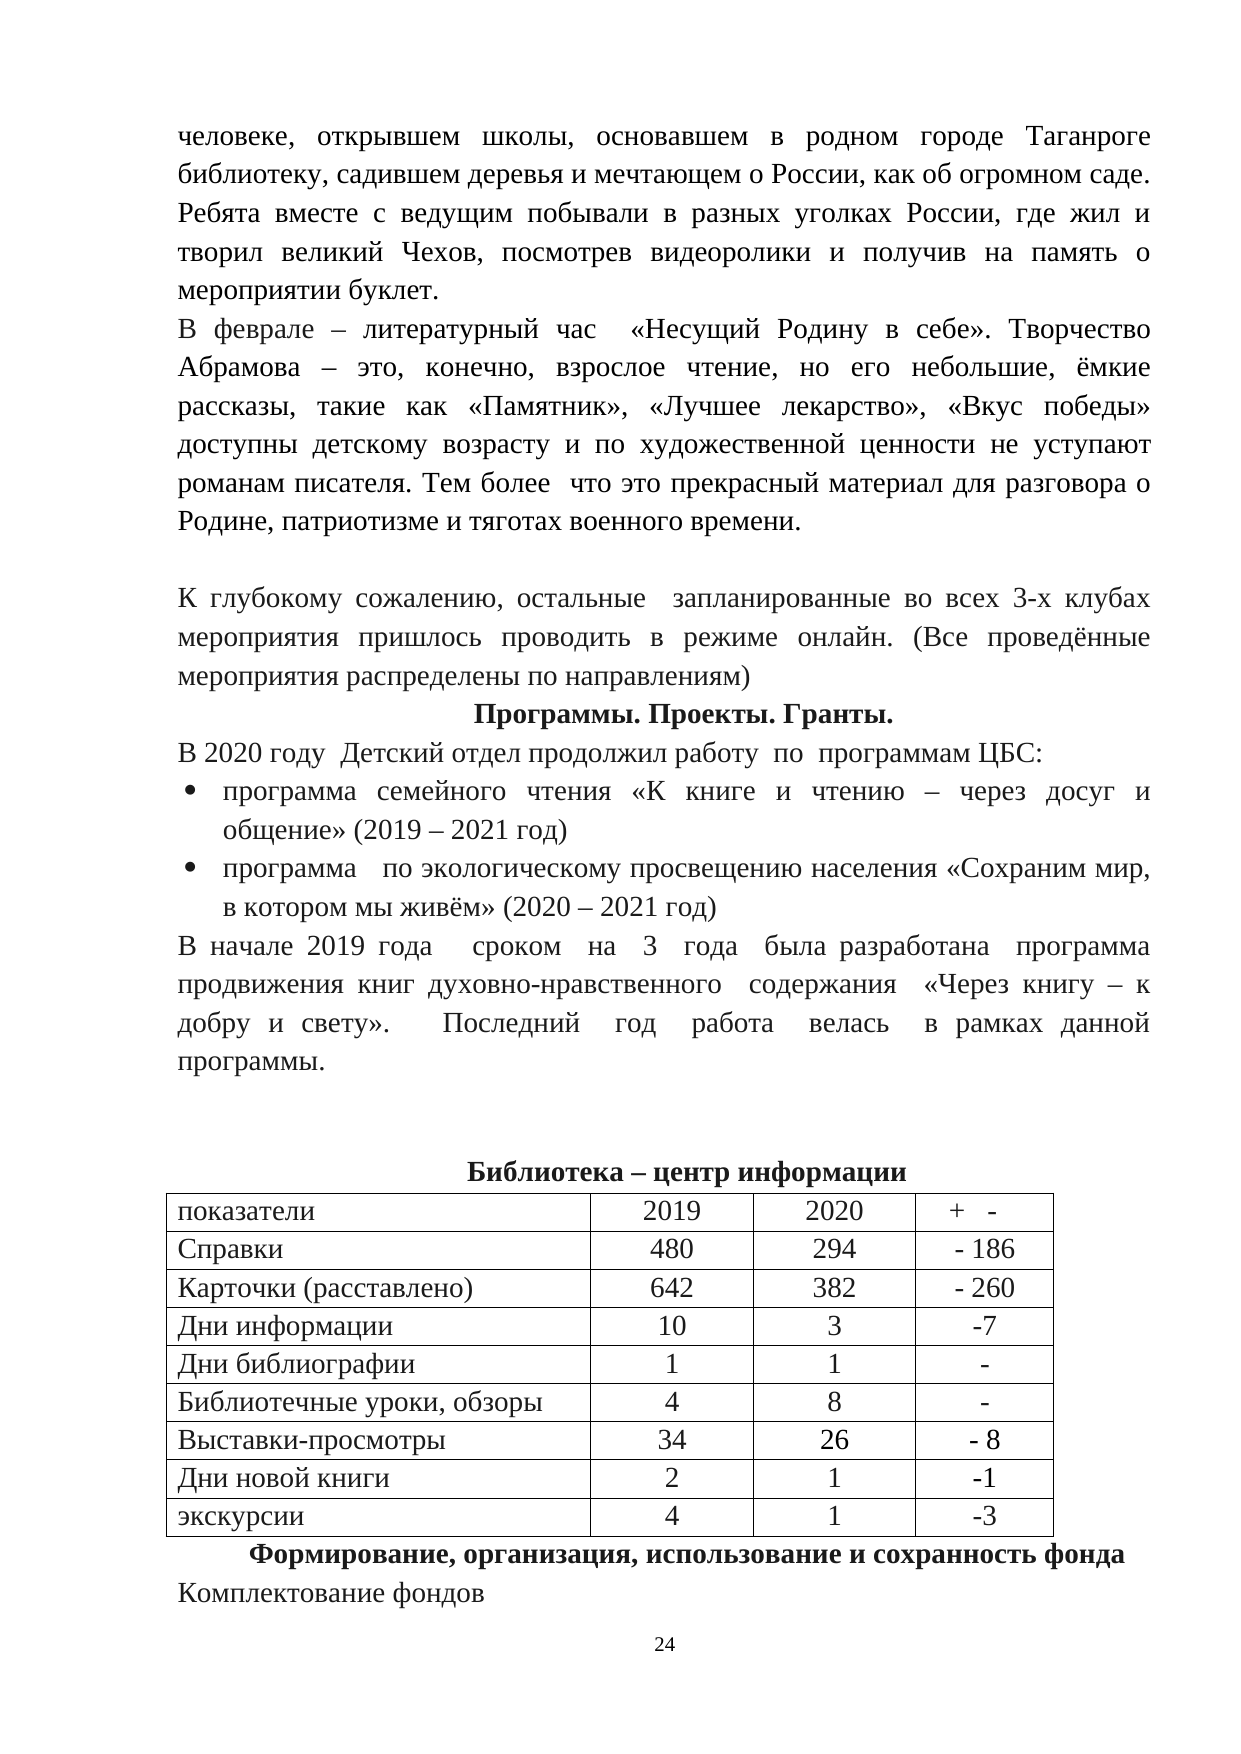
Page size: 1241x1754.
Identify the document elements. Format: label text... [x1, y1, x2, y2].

table_cell Дни библиографии [167, 1346, 590, 1383]
table_cell 294 [754, 1232, 915, 1269]
table_cell -3 [916, 1499, 1053, 1536]
list программа по экологическому просвещению населения «Сохраним мир, в котором мы живём» (2020 – 2021 год) [185, 851, 1152, 923]
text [177, 118, 1152, 306]
table_cell 382 [754, 1270, 915, 1307]
text Формирование, организация, использование и сохранность фонда [177, 1537, 1197, 1570]
text К глубокому сожалению, остальные запланированные во всех 3-х клубах мероприятия пришлось проводить в режиме онлайн. (Все проведённые мероприятия распределены по направлениям) [177, 581, 1152, 691]
text Программы. Проекты. Гранты. [158, 696, 1208, 730]
table_cell -7 [916, 1308, 1053, 1345]
table_cell Дни новой книги [167, 1460, 590, 1497]
table_cell 4 [591, 1384, 753, 1421]
text В начале 2019 года сроком на 3 года была разработана программа продвижения книг духовно-нравственного содержания «Через книгу – к добру и свету». Последний год работа велась в рамках данной программы. [177, 928, 1152, 1077]
table_cell 480 [591, 1232, 753, 1269]
table_cell 1 [754, 1460, 915, 1497]
text Комплектование фондов [177, 1575, 1197, 1609]
table_cell Дни информации [167, 1308, 590, 1345]
table_cell - [916, 1384, 1053, 1421]
table_cell 2 [591, 1460, 753, 1497]
table_cell - 260 [916, 1270, 1053, 1307]
table_cell -1 [916, 1460, 1053, 1497]
table_cell Карточки (расставлено) [167, 1270, 590, 1307]
table_cell 642 [591, 1270, 753, 1307]
table_cell 4 [591, 1499, 753, 1536]
table_cell экскурсии [167, 1499, 590, 1536]
table_header 2019 [591, 1194, 753, 1231]
table_header + - [916, 1194, 1053, 1231]
table_header показатели [167, 1194, 590, 1231]
table_cell 1 [591, 1346, 753, 1383]
table_cell - 186 [916, 1232, 1053, 1269]
table_cell 3 [754, 1308, 915, 1345]
table_cell 10 [591, 1308, 753, 1345]
text Библиотека – центр информации [177, 1154, 1197, 1187]
table_header 2020 [754, 1194, 915, 1231]
text В феврале – литературный час «Несущий Родину в себе». Творчество Абрамова – это, конечно, взрослое чтение, но его небольшие, ёмкие рассказы, такие как «Памятник», «Лучшее лекарство», «Вкус победы» доступны детскому возрасту и по художественной ценности не уступают романам писателя. Тем более что это прекрасный материал для разговора о Родине, патриотизме и тяготах военного времени. [177, 311, 1152, 537]
table_cell 8 [754, 1384, 915, 1421]
list программа семейного чтения «К книге и чтению – через досуг и общение» (2019 – 2021 год) [185, 773, 1152, 846]
table_cell 1 [754, 1346, 915, 1383]
table_cell 26 [754, 1422, 915, 1459]
table_cell - [916, 1346, 1053, 1383]
table_cell Выставки-просмотры [167, 1422, 590, 1459]
table_cell Библиотечные уроки, обзоры [167, 1384, 590, 1421]
table_cell - 8 [916, 1422, 1053, 1459]
table_cell Справки [167, 1232, 590, 1269]
table_cell 1 [754, 1499, 915, 1536]
table_cell 34 [591, 1422, 753, 1459]
list В 2020 году Детский отдел продолжил работу по программам ЦБС: [177, 735, 1152, 768]
